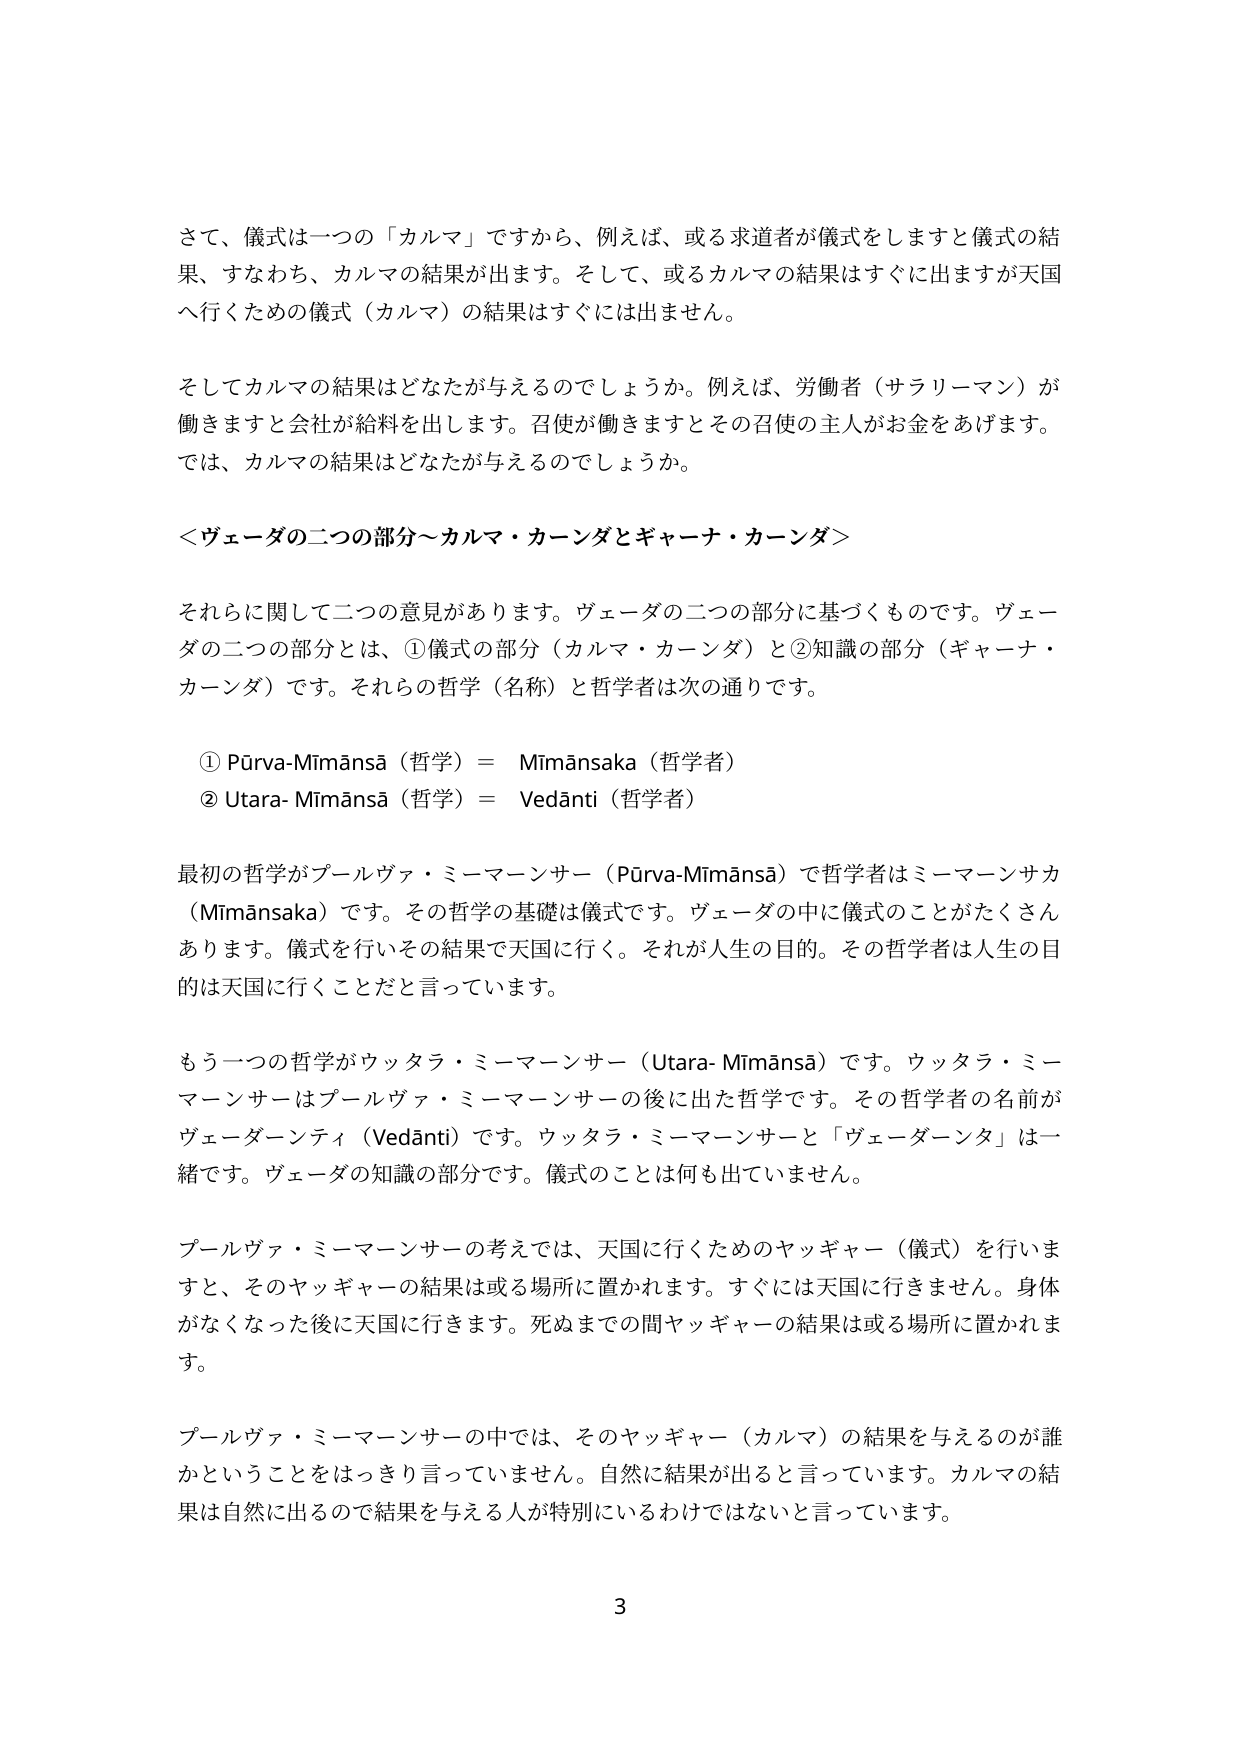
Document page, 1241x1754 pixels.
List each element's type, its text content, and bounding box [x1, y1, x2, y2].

text 最初の哲学がプールヴァ・ミーマーンサー（Pūrva-Mīmānsā）で哲学者はミーマーンサカ（Mīmānsaka）です。その哲学の基礎は儀式です。ヴェーダの中に儀式のことがたくさんあります。儀式を行いその結果で天国に行く。それが人生の目的。その哲学者は人生の目的は天国に行くことだと言っています。 [177, 854, 1063, 1004]
text それらに関して二つの意見があります。ヴェーダの二つの部分に基づくものです。ヴェーダの二つの部分とは、①儀式の部分（カルマ・カーンダ）と②知識の部分（ギャーナ・カーンダ）です。それらの哲学（名称）と哲学者は次の通りです。 [177, 592, 1063, 704]
text さて、儀式は一つの「カルマ」ですから、例えば、或る求道者が儀式をしますと儀式の結果、すなわち、カルマの結果が出ます。そして、或るカルマの結果はすぐに出ますが天国へ行くための儀式（カルマ）の結果はすぐには出ません。 [177, 217, 1063, 329]
text そしてカルマの結果はどなたが与えるのでしょうか。例えば、労働者（サラリーマン）が働きますと会社が給料を出します。召使が働きますとその召使の主人がお金をあげます。では、カルマの結果はどなたが与えるのでしょうか。 [177, 367, 1063, 479]
text もう一つの哲学がウッタラ・ミーマーンサー（Utara- Mīmānsā）です。ウッタラ・ミーマーンサーはプールヴァ・ミーマーンサーの後に出た哲学です。その哲学者の名前がヴェーダーンティ（Vedānti）です。ウッタラ・ミーマーンサーと「ヴェーダーンタ」は一緒です。ヴェーダの知識の部分です。儀式のことは何も出ていません。 [177, 1042, 1063, 1192]
text ＜ヴェーダの二つの部分～カルマ・カーンダとギャーナ・カーンダ＞ [177, 517, 1063, 554]
text プールヴァ・ミーマーンサーの考えでは、天国に行くためのヤッギャー（儀式）を行いますと、そのヤッギャーの結果は或る場所に置かれます。すぐには天国に行きません。身体がなくなった後に天国に行きます。死ぬまでの間ヤッギャーの結果は或る場所に置かれます。 [177, 1229, 1063, 1379]
text プールヴァ・ミーマーンサーの中では、そのヤッギャー（カルマ）の結果を与えるのが誰かということをはっきり言っていません。自然に結果が出ると言っています。カルマの結果は自然に出るので結果を与える人が特別にいるわけではないと言っています。 [177, 1417, 1063, 1529]
text ② Utara- Mīmānsā（哲学）＝ Vedānti（哲学者） [177, 779, 1063, 817]
text ① Pūrva-Mīmānsā（哲学）＝ Mīmānsaka（哲学者） [177, 742, 1063, 779]
